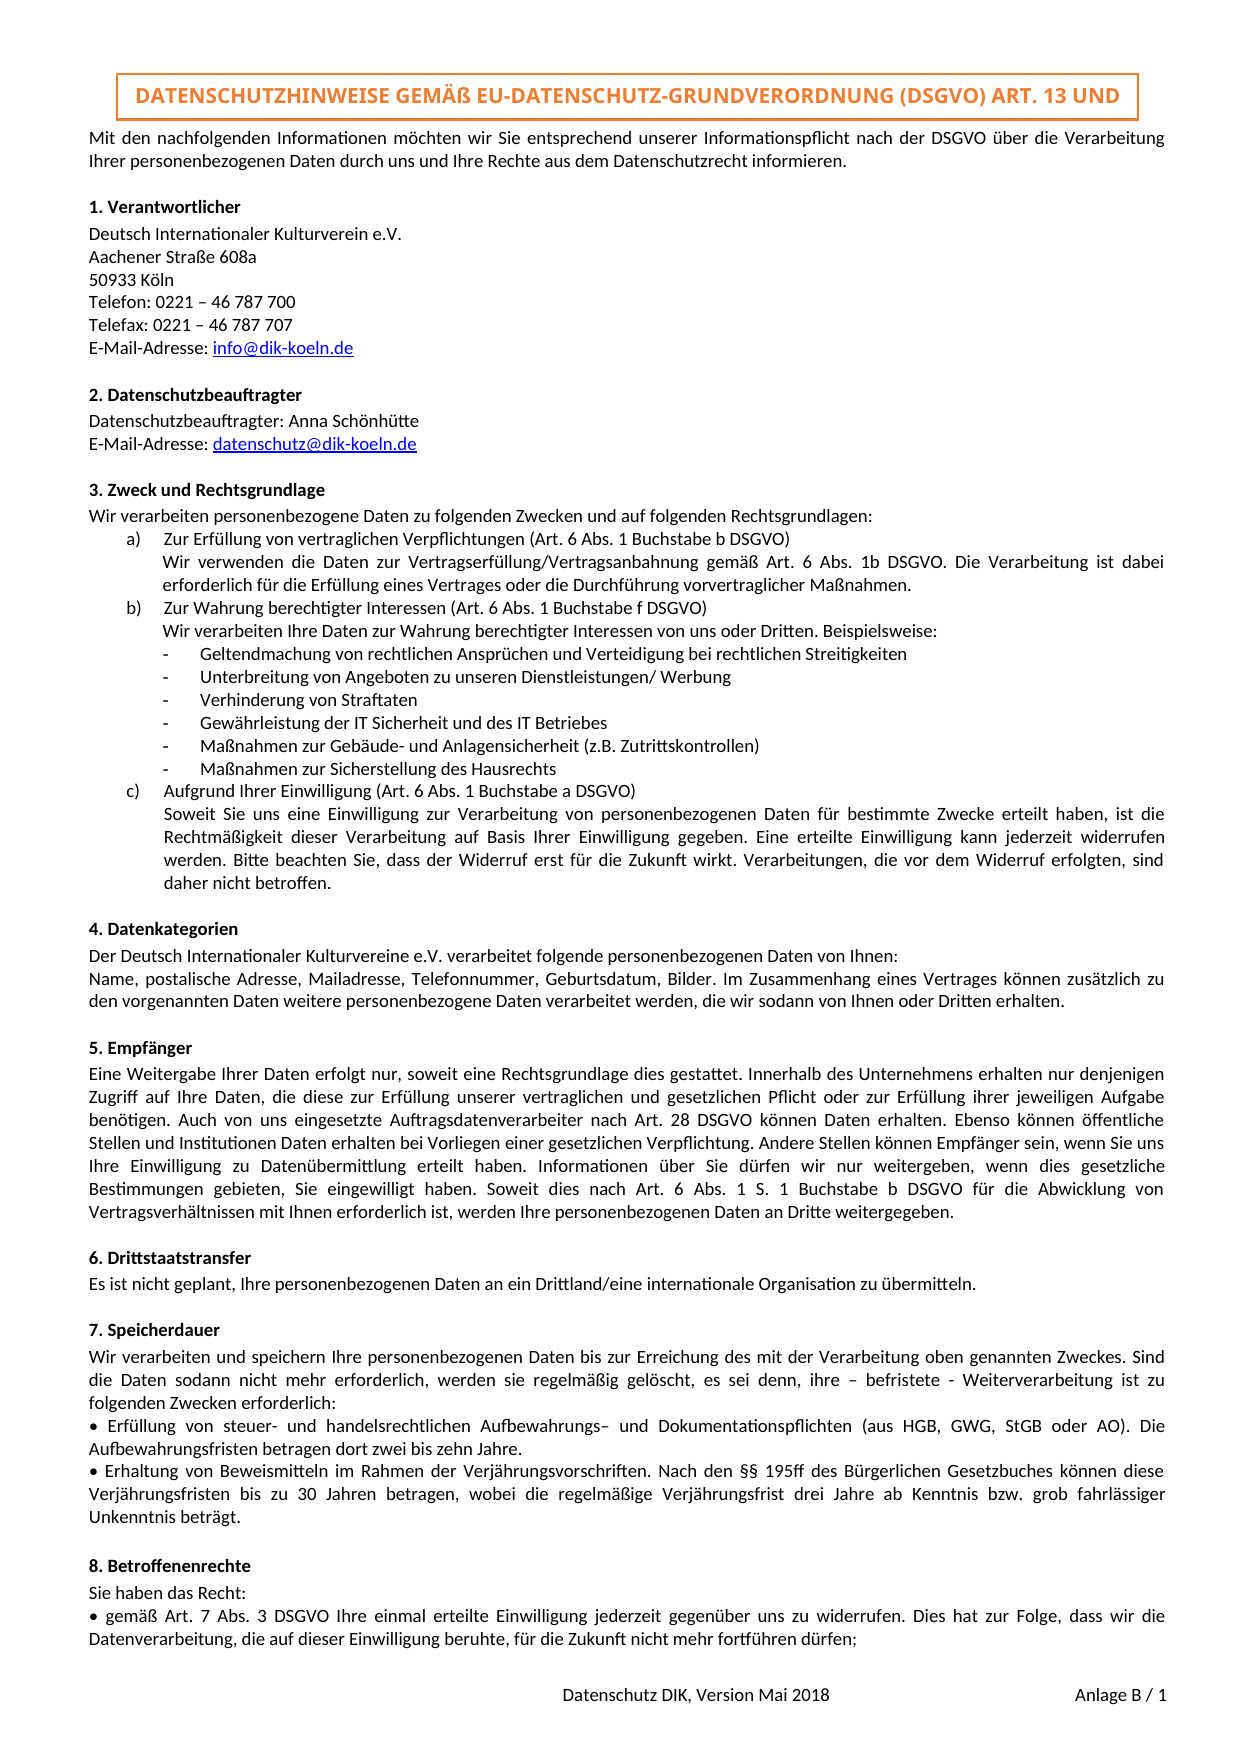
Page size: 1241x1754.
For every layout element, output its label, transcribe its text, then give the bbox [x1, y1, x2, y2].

list Maßnahmen zur Sicherstellung des Hausrechts [162, 757, 1167, 779]
text Name, postalische Adresse, Mailadresse, Telefonnummer, Geburtsdatum, Bilder. Im Zusammenhang eines Vertrages können zusätzlich zu den vorgenannten Daten weitere personenbezogene Daten verarbeitet werden, die wir sodann von Ihnen oder Dritten erhalten. [89, 967, 1167, 1013]
list Geltendmachung von rechtlichen Ansprüchen und Verteidigung bei rechtlichen Streitigkeiten [162, 642, 1167, 665]
text 50933 Köln [89, 268, 1167, 291]
text 5. Empfänger [89, 1036, 1167, 1059]
list Unterbreitung von Angeboten zu unseren Dienstleistungen/ Werbung [162, 665, 1167, 688]
text Telefax: 0221 – 46 787 707 [89, 313, 1167, 336]
text Aachener Straße 608a [89, 245, 1167, 268]
text 7. Speicherdauer [89, 1319, 1167, 1342]
list Zur Erfüllung von vertraglichen Verpflichtungen (Art. 6 Abs. 1 Buchstabe b DSGVO) [126, 527, 1167, 550]
text Deutsch Internationaler Kulturverein e.V. [89, 222, 1167, 245]
list Soweit Sie uns eine Einwilligung zur Verarbeitung von personenbezogenen Daten für bestimmte Zwecke erteilt haben, ist die Rechtmäßigkeit dieser Verarbeitung auf Basis Ihrer Einwilligung gegeben. Eine erteilte Einwilligung kann jederzeit widerrufen werden. Bitte beachten Sie, dass der Widerruf erst für die Zukunft wirkt. Verarbeitungen, die vor dem Widerruf erfolgten, sind daher nicht betroffen. [164, 802, 1167, 894]
text Wir verwenden die Daten zur Vertragserfüllung/Vertragsanbahnung gemäß Art. 6 Abs. 1b DSGVO. Die Verarbeitung ist dabei erforderlich für die Erfüllung eines Vertrages oder die Durchführung vorvertraglicher Maßnahmen. [162, 550, 1167, 596]
list Zur Wahrung berechtigter Interessen (Art. 6 Abs. 1 Buchstabe f DSGVO) [126, 596, 1167, 619]
text 3. Zweck und Rechtsgrundlage [89, 478, 1167, 501]
text E-Mail-Adresse: info@dik-koeln.de [89, 336, 1167, 359]
text E-Mail-Adresse: datenschutz@dik-koeln.de [89, 432, 1167, 455]
list Verhinderung von Straftaten [162, 688, 1167, 711]
text 2. Datenschutzbeauftragter [89, 383, 1167, 406]
text • gemäß Art. 7 Abs. 3 DSGVO Ihre einmal erteilte Einwilligung jederzeit gegenüber uns zu widerrufen. Dies hat zur Folge, dass wir die Datenverarbeitung, die auf dieser Einwilligung beruhte, für die Zukunft nicht mehr fortführen dürfen; [89, 1604, 1167, 1650]
text 6. Drittstaatstransfer [89, 1246, 1167, 1269]
text 1. Verantwortlicher [89, 196, 1167, 218]
text • Erfüllung von steuer- und handelsrechtlichen Aufbewahrungs– und Dokumentationspflichten (aus HGB, GWG, StGB oder AO). Die Aufbewahrungsfristen betragen dort zwei bis zehn Jahre. [89, 1414, 1167, 1459]
list Maßnahmen zur Gebäude- und Anlagensicherheit (z.B. Zutrittskontrollen) [162, 734, 1167, 757]
text Datenschutzbeauftragter: Anna Schönhütte [89, 409, 1167, 432]
text Wir verarbeiten personenbezogene Daten zu folgenden Zwecken und auf folgenden Rechtsgrundlagen: [89, 504, 1167, 527]
text Mit den nachfolgenden Informationen möchten wir Sie entsprechend unserer Informationspflicht nach der DSGVO über die Verarbeitung Ihrer personenbezogenen Daten durch uns und Ihre Rechte aus dem Datenschutzrecht informieren. [89, 126, 1167, 172]
text 4. Datenkategorien [89, 917, 1167, 940]
list Aufgrund Ihrer Einwilligung (Art. 6 Abs. 1 Buchstabe a DSGVO) [126, 779, 1167, 802]
text Sie haben das Recht: [89, 1581, 1167, 1604]
text Der Deutsch Internationaler Kulturvereine e.V. verarbeitet folgende personenbezogenen Daten von Ihnen: [89, 944, 1167, 967]
text 8. Betroffenenrechte [89, 1555, 1167, 1578]
text Telefon: 0221 – 46 787 700 [89, 291, 1167, 313]
text Eine Weitergabe Ihrer Daten erfolgt nur, soweit eine Rechtsgrundlage dies gestattet. Innerhalb des Unternehmens erhalten nur denjenigen Zugriff auf Ihre Daten, die diese zur Erfüllung unserer vertraglichen und gesetzlichen Pflicht oder zur Erfüllung ihrer jeweiligen Aufgabe benötigen. Auch von uns eingesetzte Auftragsdatenverarbeiter nach Art. 28 DSGVO können Daten erhalten. Ebenso können öffentliche Stellen und Institutionen Daten erhalten bei Vorliegen einer gesetzlichen Verpflichtung. Andere Stellen können Empfänger sein, wenn Sie uns Ihre Einwilligung zu Datenübermittlung erteilt haben. Informationen über Sie dürfen wir nur weitergeben, wenn dies gesetzliche Bestimmungen gebieten, Sie eingewilligt haben. Soweit dies nach Art. 6 Abs. 1 S. 1 Buchstabe b DSGVO für die Abwicklung von Vertragsverhältnissen mit Ihnen erforderlich ist, werden Ihre personenbezogenen Daten an Dritte weitergegeben. [89, 1062, 1167, 1223]
text Wir verarbeiten und speichern Ihre personenbezogenen Daten bis zur Erreichung des mit der Verarbeitung oben genannten Zweckes. Sind die Daten sodann nicht mehr erforderlich, werden sie regelmäßig gelöscht, es sei denn, ihre – befristete - Weiterverarbeitung ist zu folgenden Zwecken erforderlich: [89, 1345, 1167, 1414]
text Wir verarbeiten Ihre Daten zur Wahrung berechtigter Interessen von uns oder Dritten. Beispielsweise: [89, 619, 1167, 642]
list Gewährleistung der IT Sicherheit und des IT Betriebes [162, 711, 1167, 734]
text Es ist nicht geplant, Ihre personenbezogenen Daten an ein Drittland/eine internationale Organisation zu übermitteln. [89, 1272, 1167, 1295]
text • Erhaltung von Beweismitteln im Rahmen der Verjährungsvorschriften. Nach den §§ 195ff des Bürgerlichen Gesetzbuches können diese Verjährungsfristen bis zu 30 Jahren betragen, wobei die regelmäßige Verjährungsfrist drei Jahre ab Kenntnis bzw. grob fahrlässiger Unkenntnis beträgt. [89, 1459, 1167, 1528]
